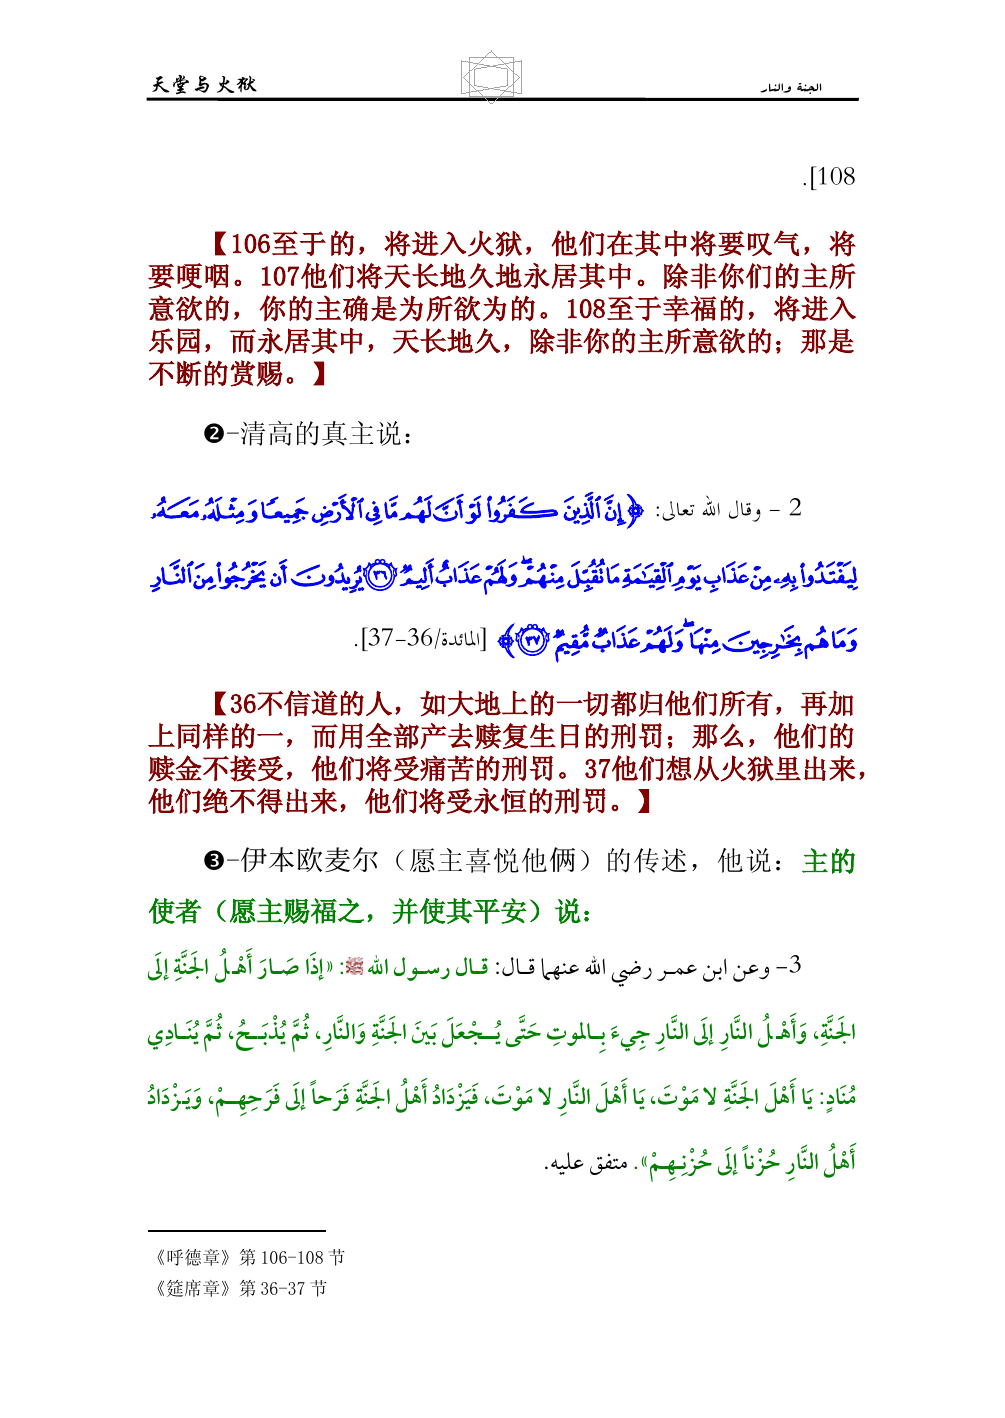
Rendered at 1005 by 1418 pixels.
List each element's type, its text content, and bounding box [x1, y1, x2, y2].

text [148, 148, 856, 213]
text 【[36]不信道的人，假如大地上的一切都归他们所有，再加上同样的一份，而用全部财产去赎取复生日的刑罚；那么，他们的赎金不蒙接受，他们将受痛苦的刑罚。[37]他们想从火狱里出来，但他们绝不得出来，他们将受永恒的刑罚。】 [148, 685, 856, 815]
picture [346, 957, 364, 975]
text 2 - وقال الله تعالى: (ﯞ ﯟ ﯠ ﯡ ﯢ ﯣ ﯤ ﯥ ﯦ ﯧ ﯨ ﯩ ﯪ ﯫ ﯬ ﯭ ﯮ ﯯ ﯰ ﯱ ﯲ ﯳ ﯴ ﯵ ﯶ ﯷ ﭑ ﭒ ﭓ ﭔ ﭕ ﭖ ﭗ ﭘ ﭙ ﭚ ﭛ ﭜ ﭝ ﭞ ) [المائدة/36-37]. [148, 478, 856, 673]
text -伊本欧麦尔（愿主喜悦他俩）的传述，他说：主的使者（愿主赐福之，并使其平安）说： [148, 828, 856, 925]
text -清高的真主说： [148, 400, 856, 465]
text 3- وعن ابن عمر رضي الله عنهما قال: قال رسول الله : «إذَا صَارَ أَهْلُ الجَنَّةِ إلَى الجَنَّةِ، وَأَهْلُ النَّارِ إلَى النَّارِ جِيءَ بِالموتِ حَتَّى يُـجْعَلَ بَينَ الجَنَّةِ وَالنَّارِ، ثُمَّ يُذْبَـحُ، ثُمَّ يُنَادِي مُنَادٍ: يَا أَهْلَ الجَنَّةِ لا مَوْتَ، يَا أَهْلَ النَّارِ لا مَوْتَ، فَيَزْدَادُ أَهْلُ الجَنَّةِ فَرَحاً إلَى فَرَحِهِـمْ، وَيَزْدَادُ أَهْلُ النَّارِ حُزْناً إلَى حُزْنِـهِـمْ». متفق عليه. [148, 938, 856, 1198]
text 【[106]至于薄命的，将进入火狱，他们在其中将要叹气，将要哽咽。[107]他们将天长地久地永居其中。除非你们的主所意欲的，你的主确是为所欲为的。§[108]至于幸福的，将进入乐园，而永居其中，天长地久，除非你的主所意欲的；那是不断的赏赐。】 [148, 225, 856, 388]
